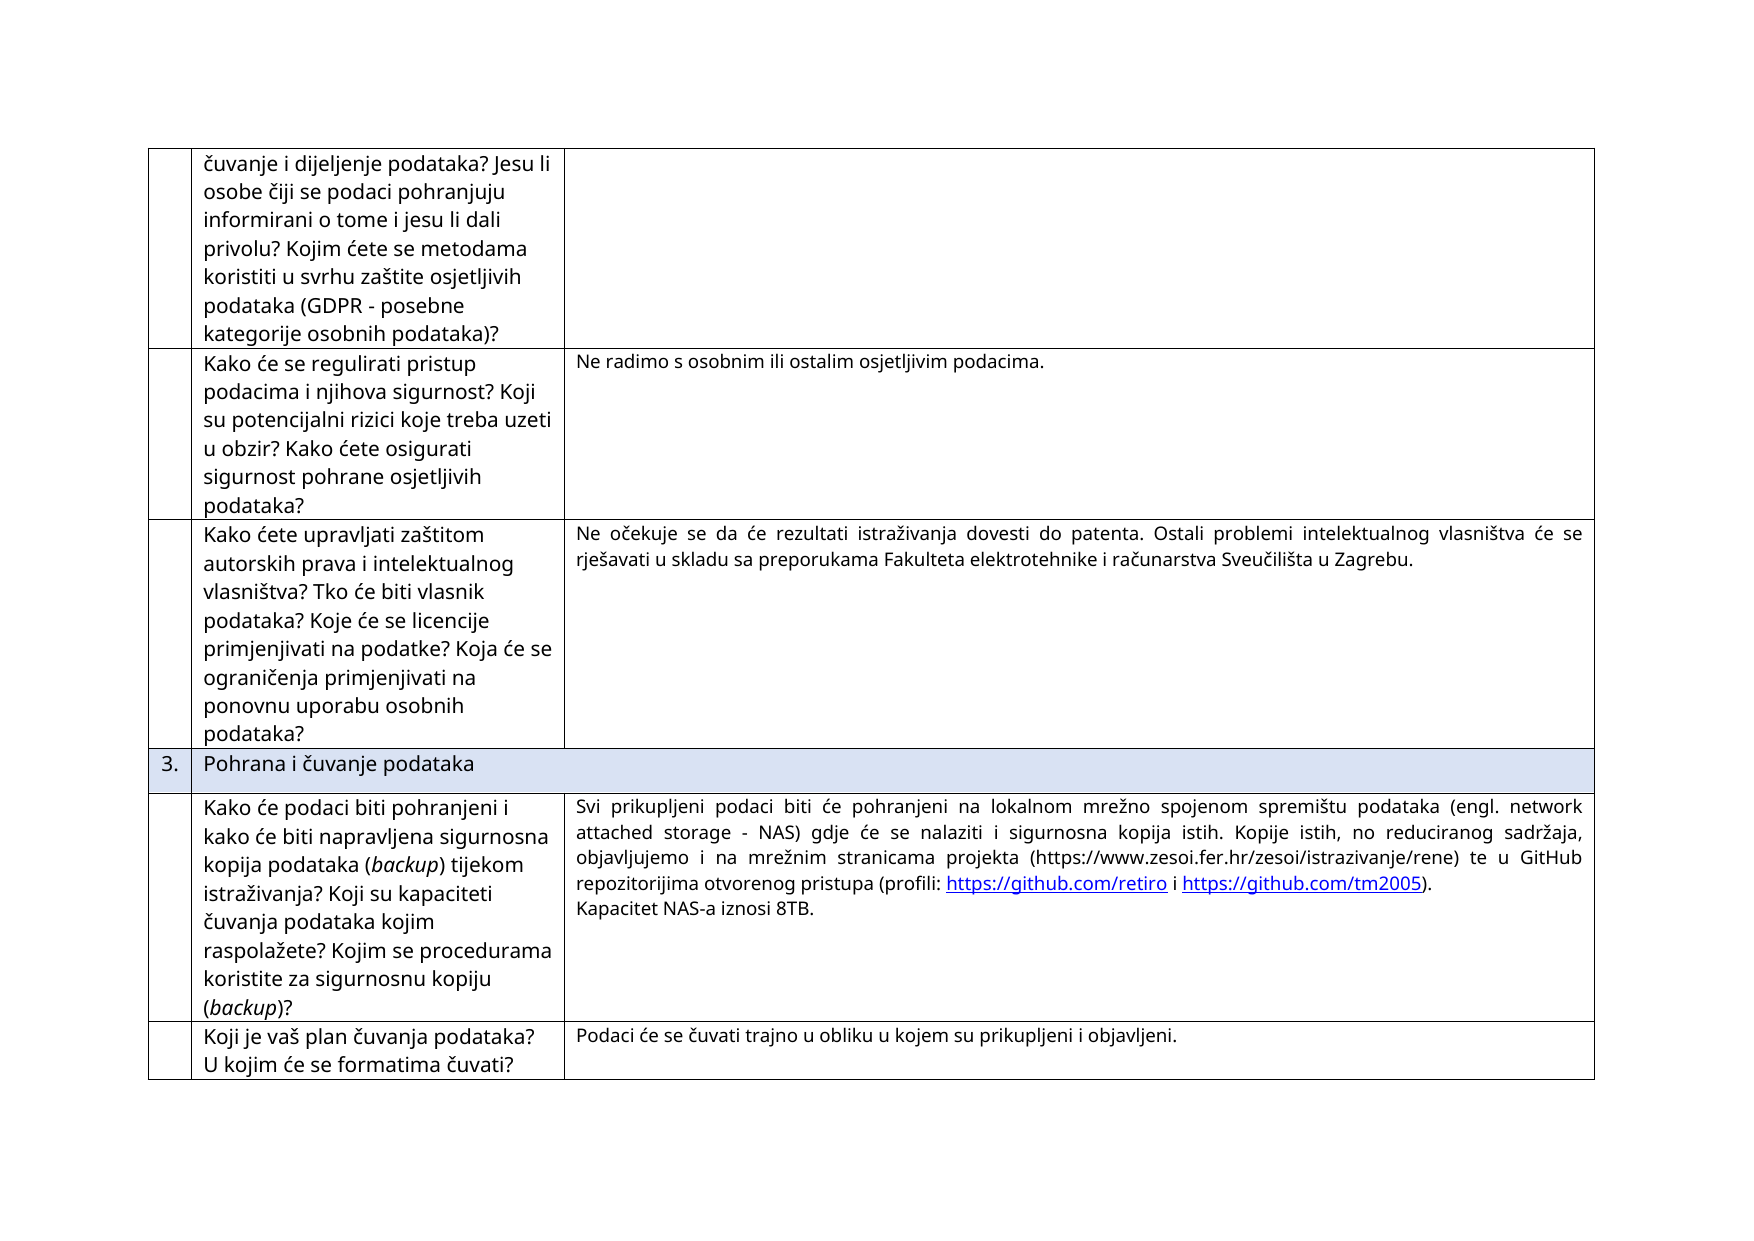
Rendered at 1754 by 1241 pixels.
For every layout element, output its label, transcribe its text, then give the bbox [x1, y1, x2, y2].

table_cell Kako će se regulirati pristup podacima i njihova sigurnost? Koji su potencijalni rizici koje treba uzeti u obzir? Kako ćete osigurati sigurnost pohrane osjetljivih podataka? [192, 349, 564, 519]
table_cell Kako će podaci biti pohranjeni i kako će biti napravljena sigurnosna kopija podataka (backup) tijekom istraživanja? Koji su kapaciteti čuvanja podataka kojim raspolažete? Kojim se procedurama koristite za sigurnosnu kopiju (backup)? [192, 794, 564, 1021]
table_cell Svi prikupljeni podaci biti će pohranjeni na lokalnom mrežno spojenom spremištu podataka (engl. network attached storage - NAS) gdje će se nalaziti i sigurnosna kopija istih. Kopije istih, no reduciranog sadržaja, objavljujemo i na mrežnim stranicama projekta (https://www.zesoi.fer.hr/zesoi/istrazivanje/rene) te u GitHub repozitorijima otvorenog pristupa (profili: https://github.com/retiro i https://github.com/tm2005). Kapacitet NAS-a iznosi 8TB. [565, 794, 1594, 1021]
table_cell Podaci će se čuvati trajno u obliku u kojem su prikupljeni i objavljeni. [565, 1022, 1594, 1079]
table_cell [149, 794, 191, 1021]
table_cell Pohrana i čuvanje podataka [192, 749, 1594, 792]
table_cell Ne radimo s osobnim ili ostalim osjetljivim podacima. [565, 349, 1594, 519]
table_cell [192, 149, 564, 348]
table_cell [149, 520, 191, 748]
table_cell Kako ćete upravljati zaštitom autorskih prava i intelektualnog vlasništva? Tko će biti vlasnik podataka? Koje će se licencije primjenjivati na podatke? Koja će se ograničenja primjenjivati na ponovnu uporabu osobnih podataka? [192, 520, 564, 748]
table_cell Ne očekuje se da će rezultati istraživanja dovesti do patenta. Ostali problemi intelektualnog vlasništva će se rješavati u skladu sa preporukama Fakulteta elektrotehnike i računarstva Sveučilišta u Zagrebu. [565, 520, 1594, 748]
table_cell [565, 149, 1594, 348]
table_cell [149, 149, 191, 348]
table_cell [149, 1022, 191, 1079]
table_cell [149, 349, 191, 519]
table_cell 3. [149, 749, 191, 792]
table_cell Koji je vaš plan čuvanja podataka? U kojim će se formatima čuvati? [192, 1022, 564, 1079]
